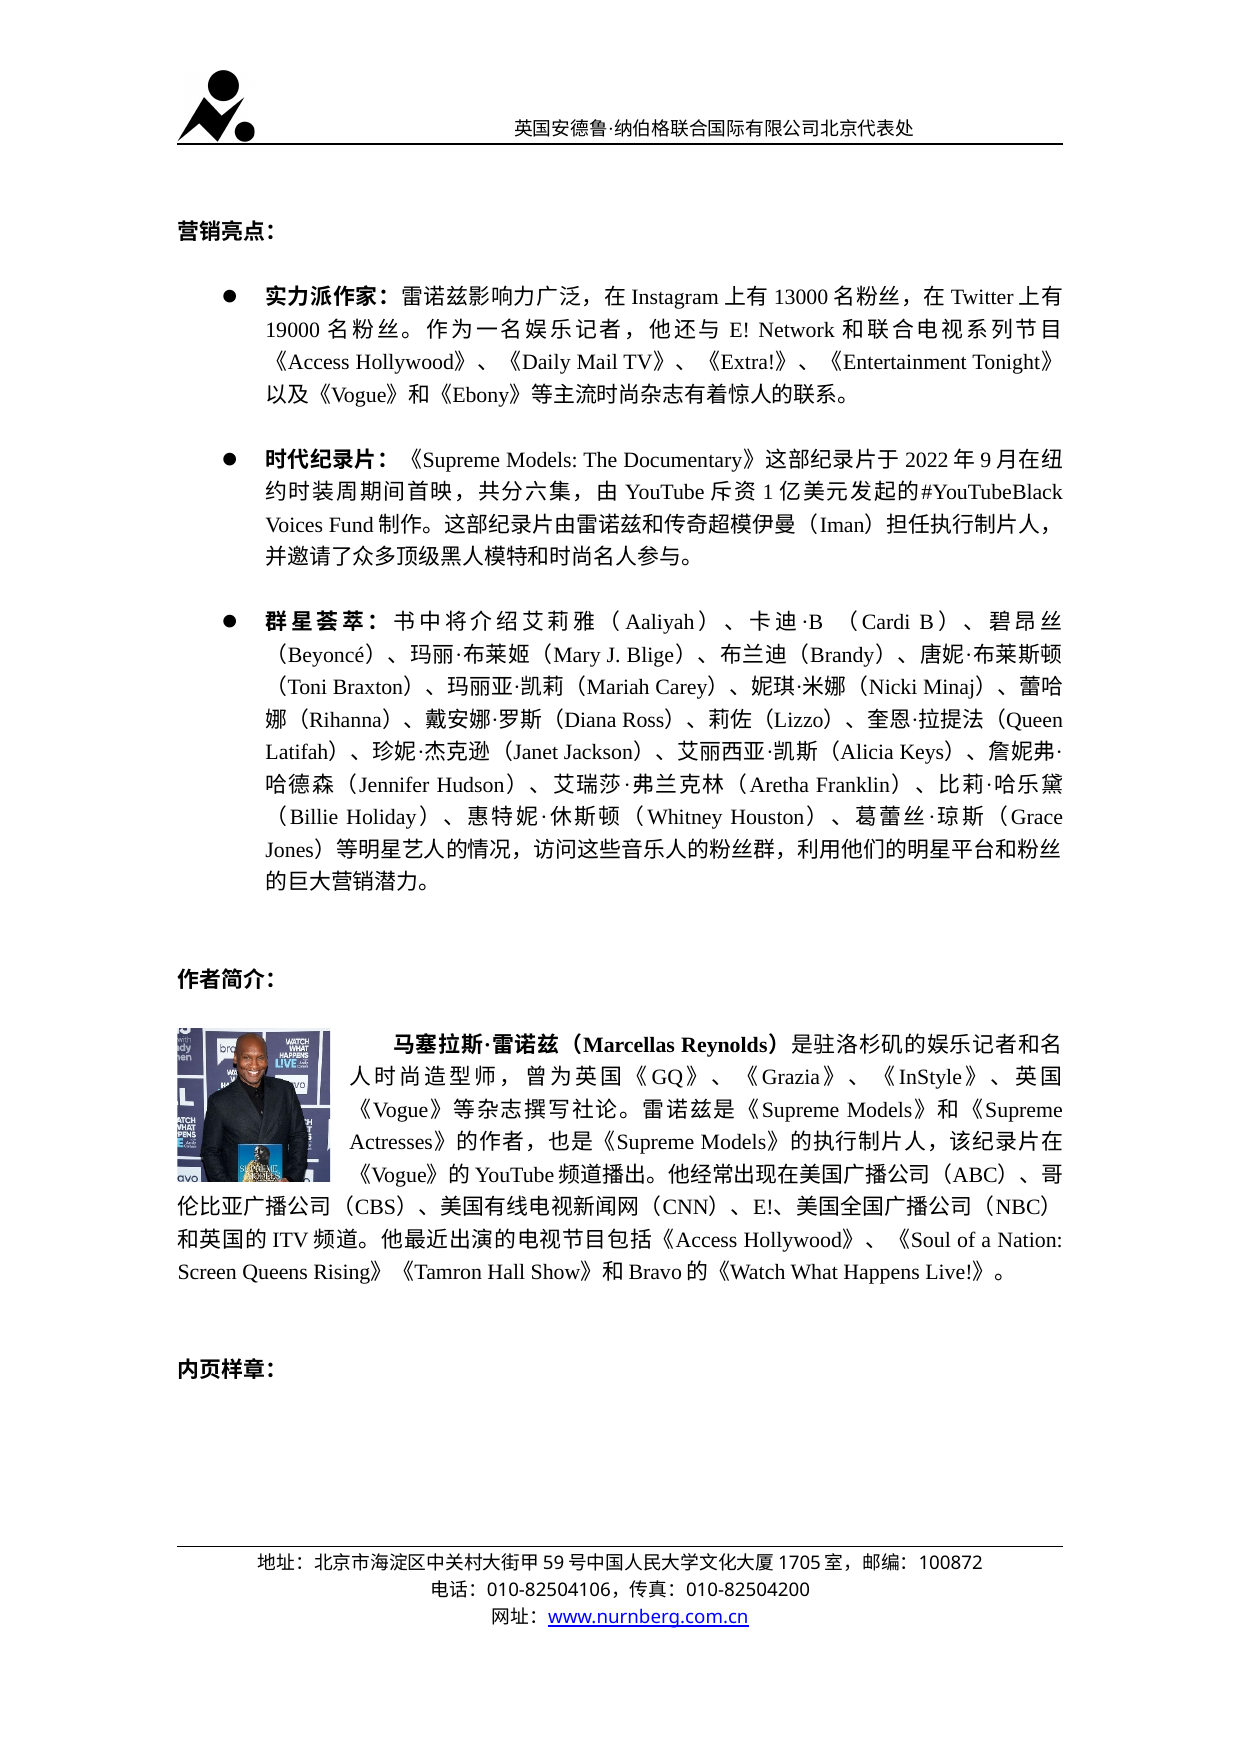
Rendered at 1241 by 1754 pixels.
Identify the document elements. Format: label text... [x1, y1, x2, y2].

list 时代纪录片：《Supreme Models: The Documentary》这部纪录片于2022年9月在纽约时装周期间首映，共分六集，由YouTube斥资1亿美元发起的#YouTubeBlack Voices Fund制作。这部纪录片由雷诺兹和传奇超模伊曼（Iman）担任执行制片人，并邀请了众多顶级黑人模特和时尚名人参与。 [221, 441, 1063, 571]
picture [177, 1028, 331, 1182]
text 内页样章： [177, 1351, 1063, 1384]
text 营销亮点： [177, 214, 1063, 246]
text 马塞拉斯·雷诺兹（Marcellas Reynolds）是驻洛杉矶的娱乐记者和名人时尚造型师，曾为英国《GQ》、《Grazia》、《InStyle》、英国《Vogue》等杂志撰写社论。雷诺兹是《Supreme Models》和《Supreme Actresses》的作者，也是《Supreme Models》的执行制片人，该纪录片在《Vogue》的YouTube频道播出。他经常出现在美国广播公司（ABC）、哥伦比亚广播公司（CBS）、美国有线电视新闻网（CNN）、E!、美国全国广播公司（NBC）和英国的ITV频道。他最近出演的电视节目包括《Access Hollywood》、《Soul of a Nation: Screen Queens Rising》《Tamron Hall Show》和Bravo的《Watch What Happens Live!》。 [177, 1026, 1063, 1286]
list 实力派作家：雷诺兹影响力广泛，在Instagram上有13000名粉丝，在Twitter上有19000名粉丝。作为一名娱乐记者，他还与E! Network和联合电视系列节目《Access Hollywood》、《Daily Mail TV》、《Extra!》、《Entertainment Tonight》以及《Vogue》和《Ebony》等主流时尚杂志有着惊人的联系。 [221, 279, 1063, 409]
list 群星荟萃：书中将介绍艾莉雅（Aaliyah）、卡迪·B （Cardi B）、碧昂丝（Beyoncé）、玛丽·布莱姬（Mary J. Blige）、布兰迪（Brandy）、唐妮·布莱斯顿（Toni Braxton）、玛丽亚·凯莉（Mariah Carey）、妮琪·米娜（Nicki Minaj）、蕾哈娜（Rihanna）、戴安娜·罗斯（Diana Ross）、莉佐（Lizzo）、奎恩·拉提法（Queen Latifah）、珍妮·杰克逊（Janet Jackson）、艾丽西亚·凯斯（Alicia Keys）、詹妮弗·哈德森（Jennifer Hudson）、艾瑞莎·弗兰克林（Aretha Franklin）、比莉·哈乐黛（Billie Holiday）、惠特妮·休斯顿（Whitney Houston）、葛蕾丝·琼斯（Grace Jones）等明星艺人的情况，访问这些音乐人的粉丝群，利用他们的明星平台和粉丝的巨大营销潜力。 [221, 604, 1063, 896]
picture [177, 70, 255, 142]
text 作者简介： [177, 961, 1063, 994]
